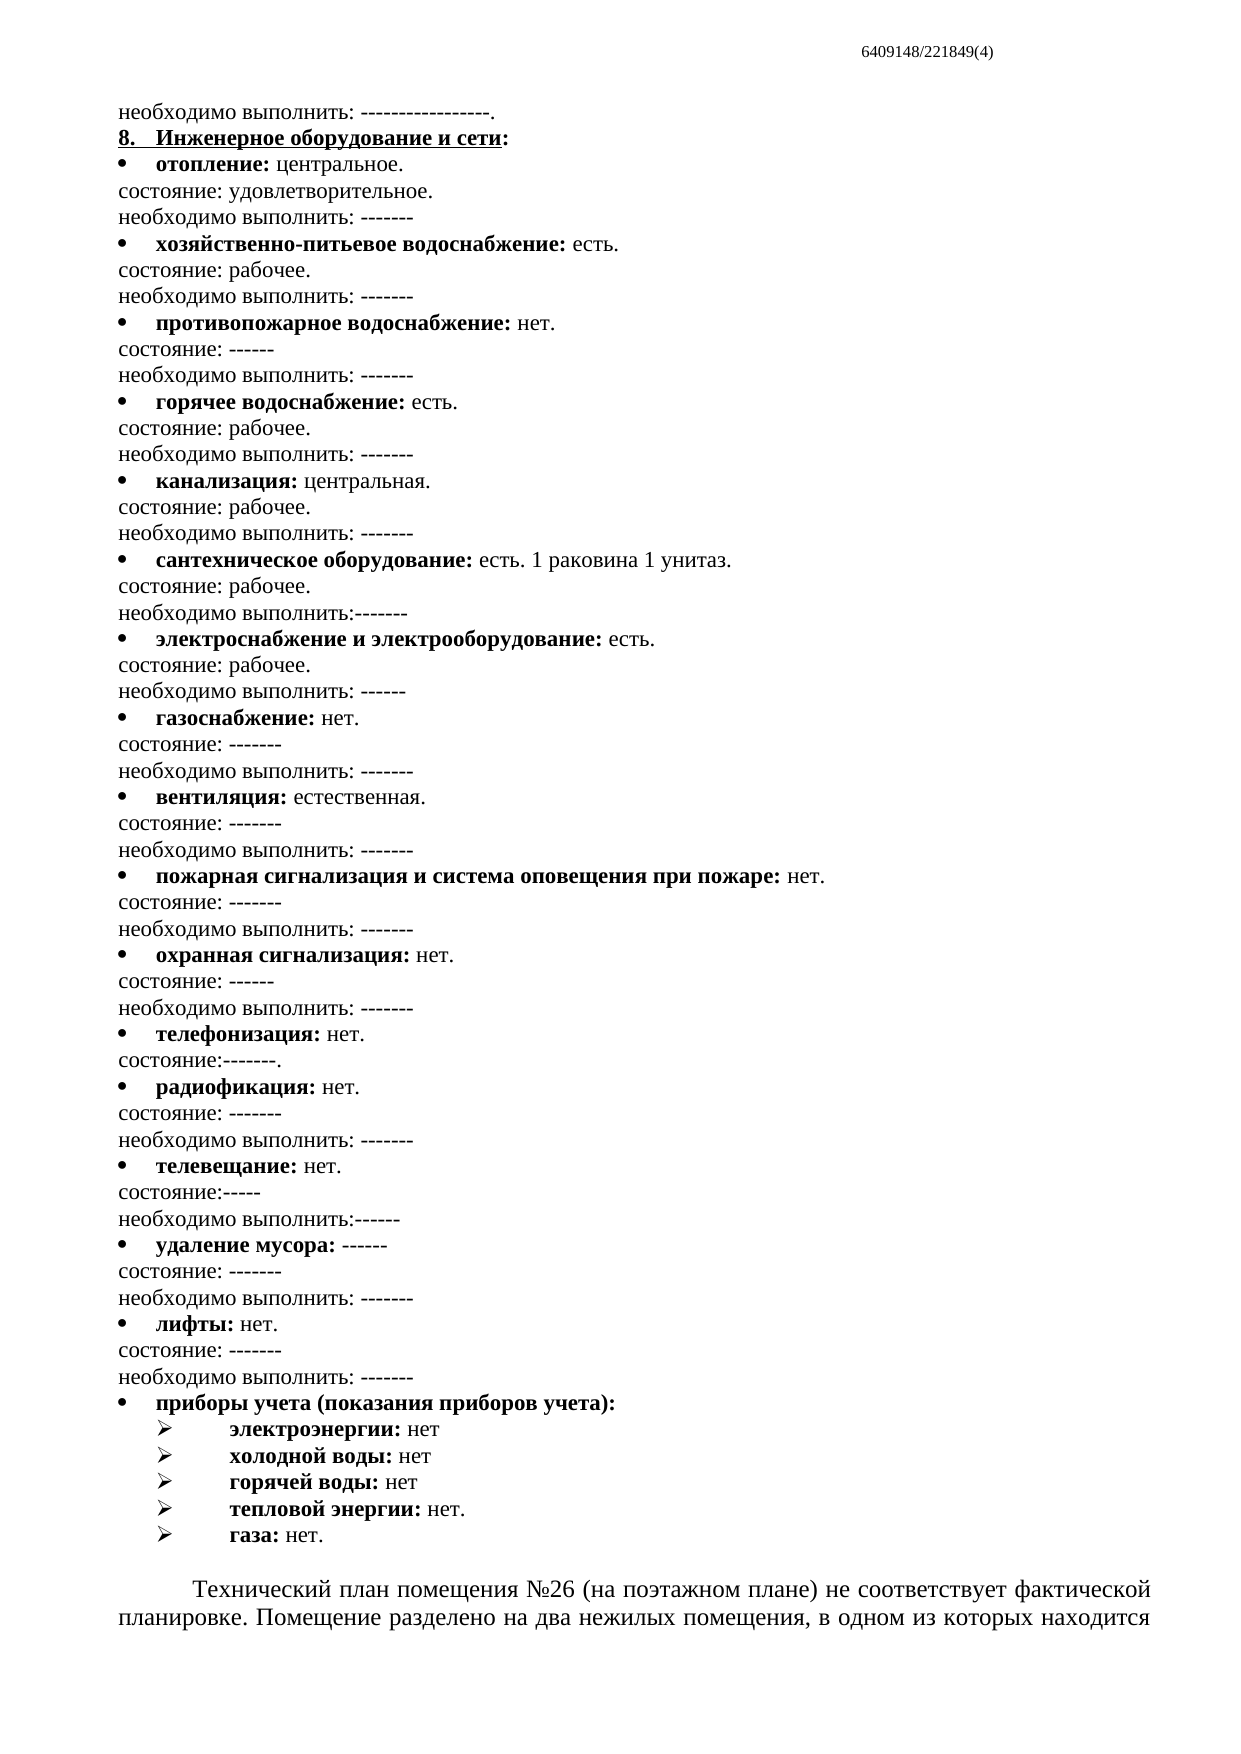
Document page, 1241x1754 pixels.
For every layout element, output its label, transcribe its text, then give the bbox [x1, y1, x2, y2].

list телефонизация: нет. [118, 1020, 1152, 1047]
list противопожарное водоснабжение: нет. [118, 309, 1152, 335]
text состояние: ------- [118, 1336, 1152, 1363]
text необходимо выполнить: ------- [118, 1363, 1152, 1389]
list канализация: центральная. [118, 467, 1152, 493]
list удаление мусора: ------ [118, 1231, 1152, 1257]
list газоснабжение: нет. [118, 704, 1152, 730]
text необходимо выполнить: ------- [118, 836, 1152, 862]
text состояние: ------- [118, 1257, 1152, 1284]
list хозяйственно-питьевое водоснабжение: есть. [118, 229, 1152, 256]
list вентиляция: естественная. [118, 783, 1152, 809]
text необходимо выполнить:------- [118, 598, 1152, 625]
list газа: нет. [156, 1521, 1152, 1547]
text состояние: ------- [118, 888, 1152, 915]
text необходимо выполнить: ------- [118, 519, 1152, 546]
list тепловой энергии: нет. [156, 1494, 1152, 1521]
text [118, 1574, 1152, 1631]
list Инженерное оборудование и сети: [118, 124, 1152, 151]
text необходимо выполнить: ------- [118, 440, 1152, 467]
list лифты: нет. [118, 1310, 1152, 1336]
text необходимо выполнить: ------- [118, 994, 1152, 1020]
text необходимо выполнить: ------- [118, 361, 1152, 388]
list охранная сигнализация: нет. [118, 941, 1152, 967]
text необходимо выполнить: ------ [118, 678, 1152, 704]
text необходимо выполнить:------ [118, 1205, 1152, 1231]
text состояние:-------. [118, 1047, 1152, 1073]
list электроэнергии: нет [156, 1416, 1152, 1442]
text состояние: рабочее. [118, 493, 1152, 519]
text состояние: рабочее. [118, 256, 1152, 282]
list приборы учета (показания приборов учета): [118, 1389, 1152, 1416]
text состояние: рабочее. [118, 572, 1152, 598]
list телевещание: нет. [118, 1152, 1152, 1178]
text необходимо выполнить: ------- [118, 1126, 1152, 1152]
text состояние: рабочее. [118, 414, 1152, 440]
list радиофикация: нет. [118, 1073, 1152, 1099]
list холодной воды: нет [156, 1442, 1152, 1468]
text состояние:----- [118, 1178, 1152, 1205]
text состояние: рабочее. [118, 651, 1152, 678]
text необходимо выполнить: ------- [118, 282, 1152, 309]
text состояние: ------ [118, 335, 1152, 361]
text состояние: ------- [118, 809, 1152, 836]
text необходимо выполнить: ------- [118, 757, 1152, 783]
text состояние: ------- [118, 1099, 1152, 1126]
text необходимо выполнить: ------- [118, 915, 1152, 941]
text необходимо выполнить: ------- [118, 203, 1152, 229]
list горячей воды: нет [156, 1468, 1152, 1494]
text состояние: удовлетворительное. [118, 177, 1152, 203]
list сантехническое оборудование: есть. 1 раковина 1 унитаз. [118, 546, 1152, 572]
list пожарная сигнализация и система оповещения при пожаре: нет. [118, 862, 1152, 888]
text состояние: ------- [118, 730, 1152, 757]
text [118, 98, 1152, 124]
list горячее водоснабжение: есть. [118, 388, 1152, 414]
list отопление: центральное. [118, 151, 1152, 177]
list электроснабжение и электрооборудование: есть. [118, 625, 1152, 651]
text необходимо выполнить: ------- [118, 1284, 1152, 1310]
text состояние: ------ [118, 967, 1152, 994]
